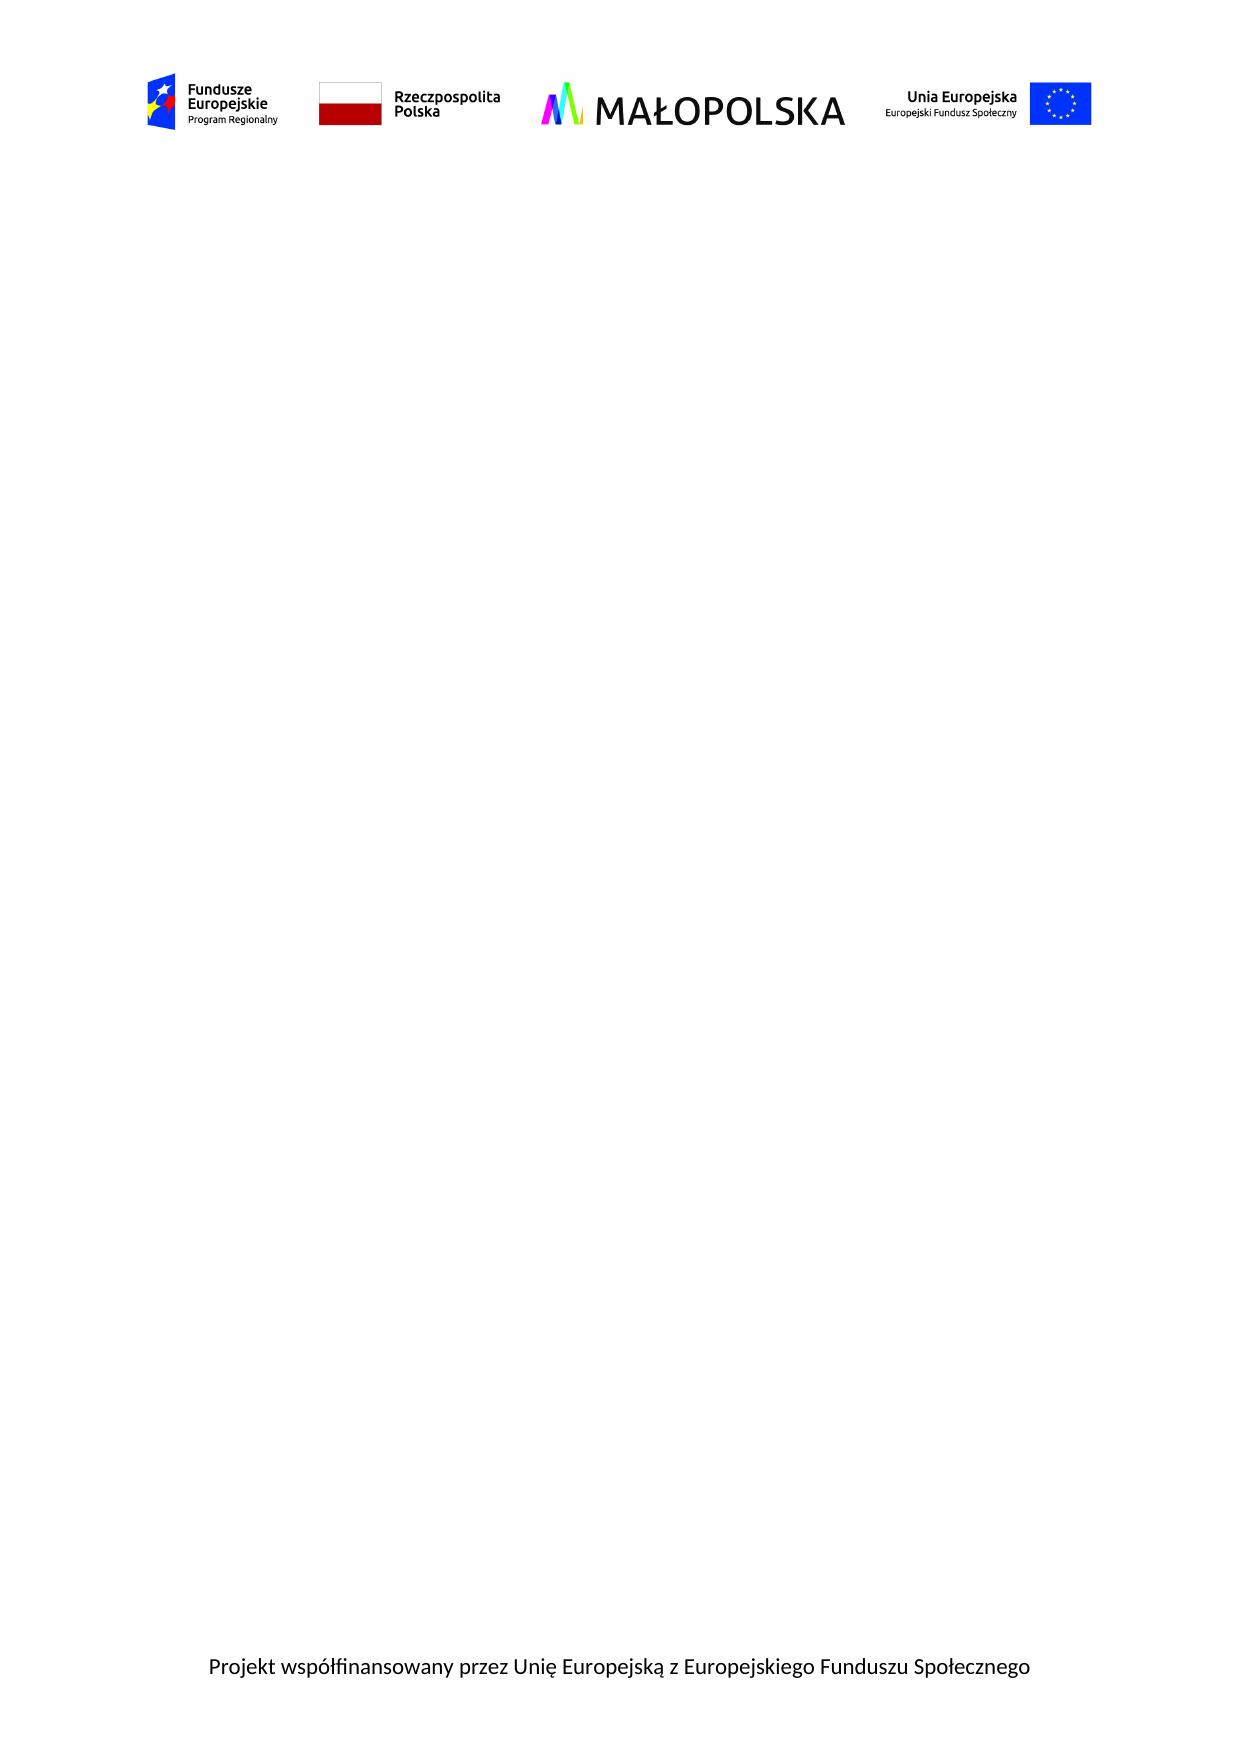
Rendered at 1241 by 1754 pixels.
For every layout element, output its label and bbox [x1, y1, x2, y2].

picture [147, 73, 1092, 130]
